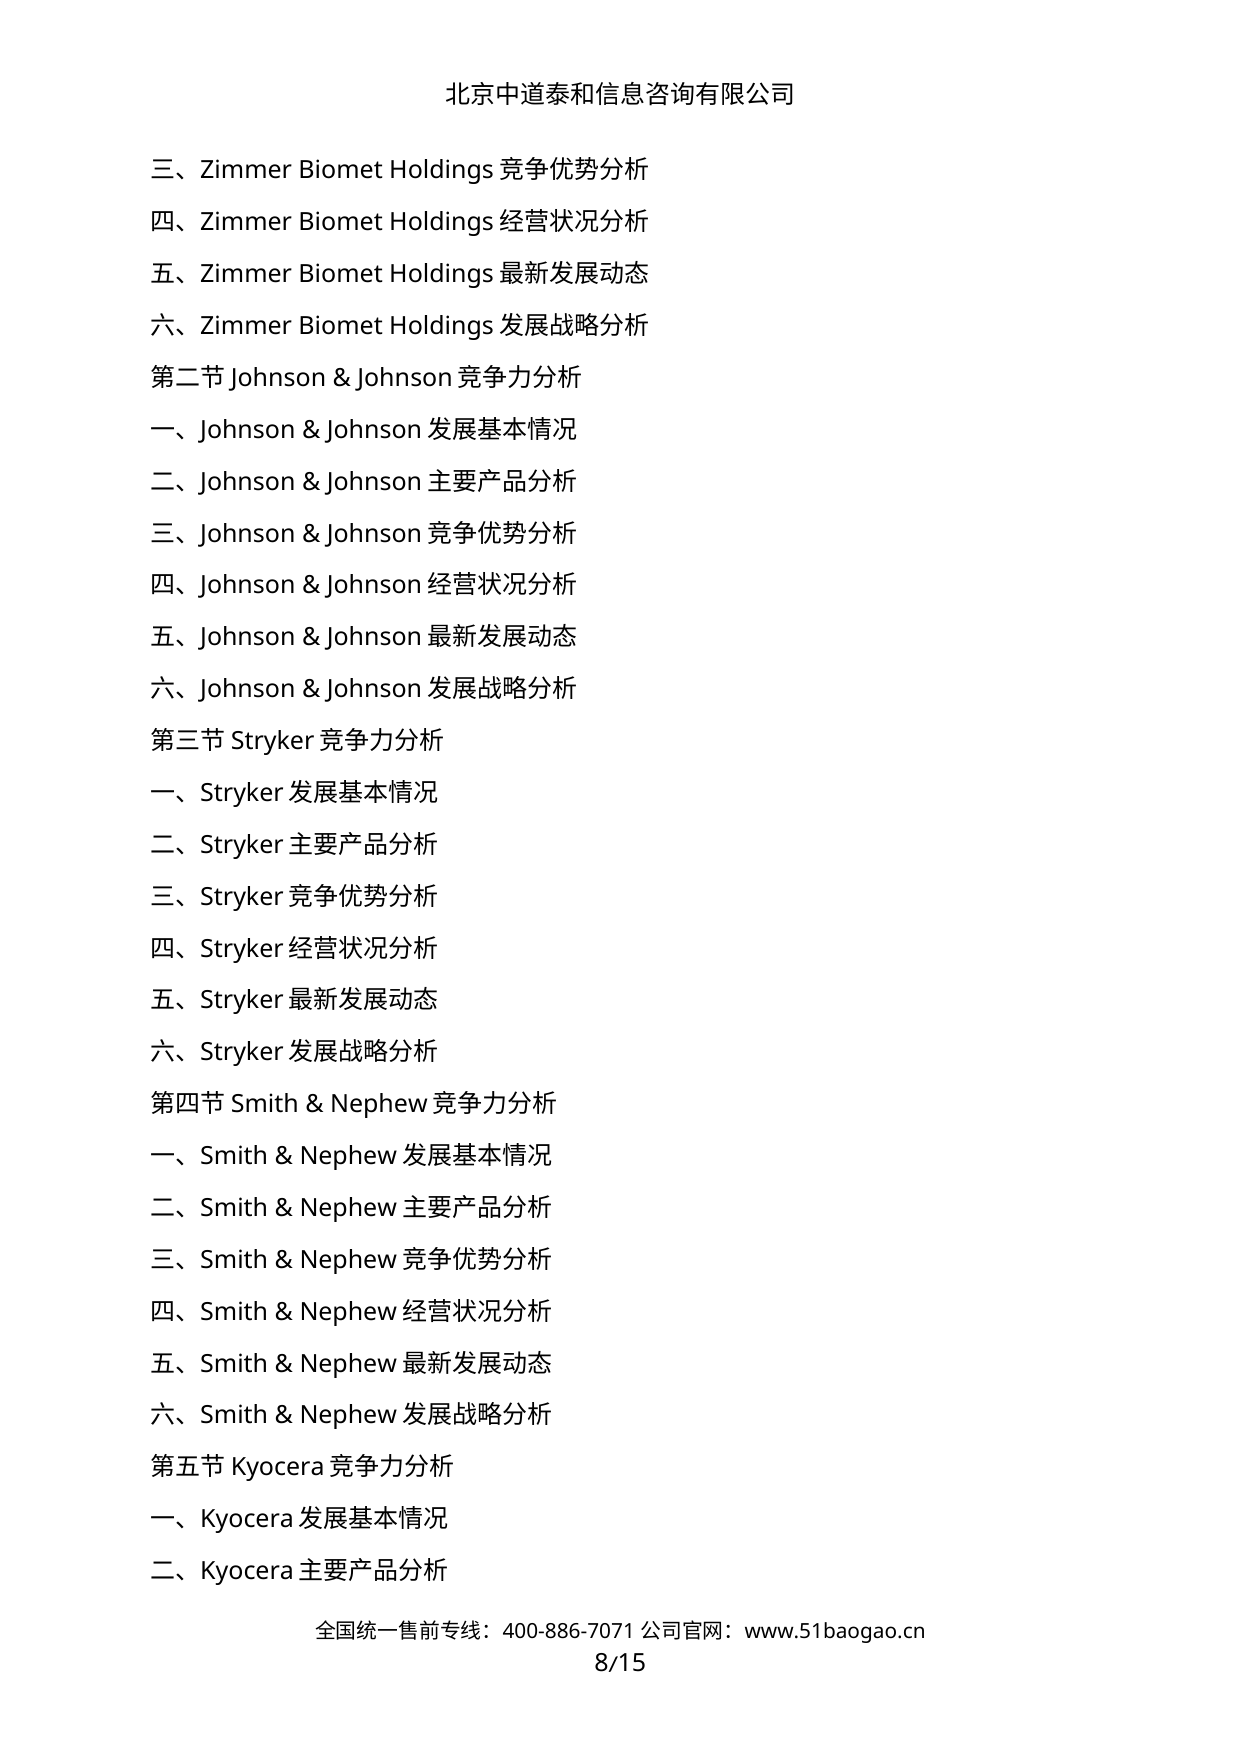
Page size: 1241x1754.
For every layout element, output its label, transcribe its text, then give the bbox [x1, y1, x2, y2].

text 三、Zimmer Biomet Holdings竞争优势分析 [150, 150, 1090, 186]
text 二、Kyocera主要产品分析 [150, 1551, 1090, 1587]
text 五、Stryker最新发展动态 [150, 980, 1090, 1016]
text 四、Smith & Nephew经营状况分析 [150, 1291, 1090, 1327]
text 六、Smith & Nephew发展战略分析 [150, 1395, 1090, 1431]
text 三、Stryker竞争优势分析 [150, 876, 1090, 912]
text 一、Stryker发展基本情况 [150, 772, 1090, 809]
text 四、Johnson & Johnson经营状况分析 [150, 565, 1090, 601]
text 四、Stryker经营状况分析 [150, 928, 1090, 964]
text 第五节 Kyocera竞争力分析 [150, 1447, 1090, 1483]
text 二、Smith & Nephew主要产品分析 [150, 1187, 1090, 1224]
text 第三节 Stryker竞争力分析 [150, 721, 1090, 757]
text 四、Zimmer Biomet Holdings经营状况分析 [150, 202, 1090, 238]
text 六、Zimmer Biomet Holdings发展战略分析 [150, 306, 1090, 342]
text 二、Stryker主要产品分析 [150, 824, 1090, 861]
text 五、Zimmer Biomet Holdings最新发展动态 [150, 254, 1090, 290]
text 第二节 Johnson & Johnson竞争力分析 [150, 357, 1090, 394]
text 五、Johnson & Johnson最新发展动态 [150, 617, 1090, 653]
text 二、Johnson & Johnson主要产品分析 [150, 461, 1090, 497]
text 三、Johnson & Johnson竞争优势分析 [150, 513, 1090, 549]
text 六、Johnson & Johnson发展战略分析 [150, 669, 1090, 705]
text 第四节 Smith & Nephew竞争力分析 [150, 1084, 1090, 1120]
text 一、Johnson & Johnson发展基本情况 [150, 409, 1090, 446]
text 六、Stryker发展战略分析 [150, 1032, 1090, 1068]
text 三、Smith & Nephew竞争优势分析 [150, 1239, 1090, 1276]
text 一、Smith & Nephew发展基本情况 [150, 1136, 1090, 1172]
text 五、Smith & Nephew最新发展动态 [150, 1343, 1090, 1379]
text 一、Kyocera发展基本情况 [150, 1499, 1090, 1535]
